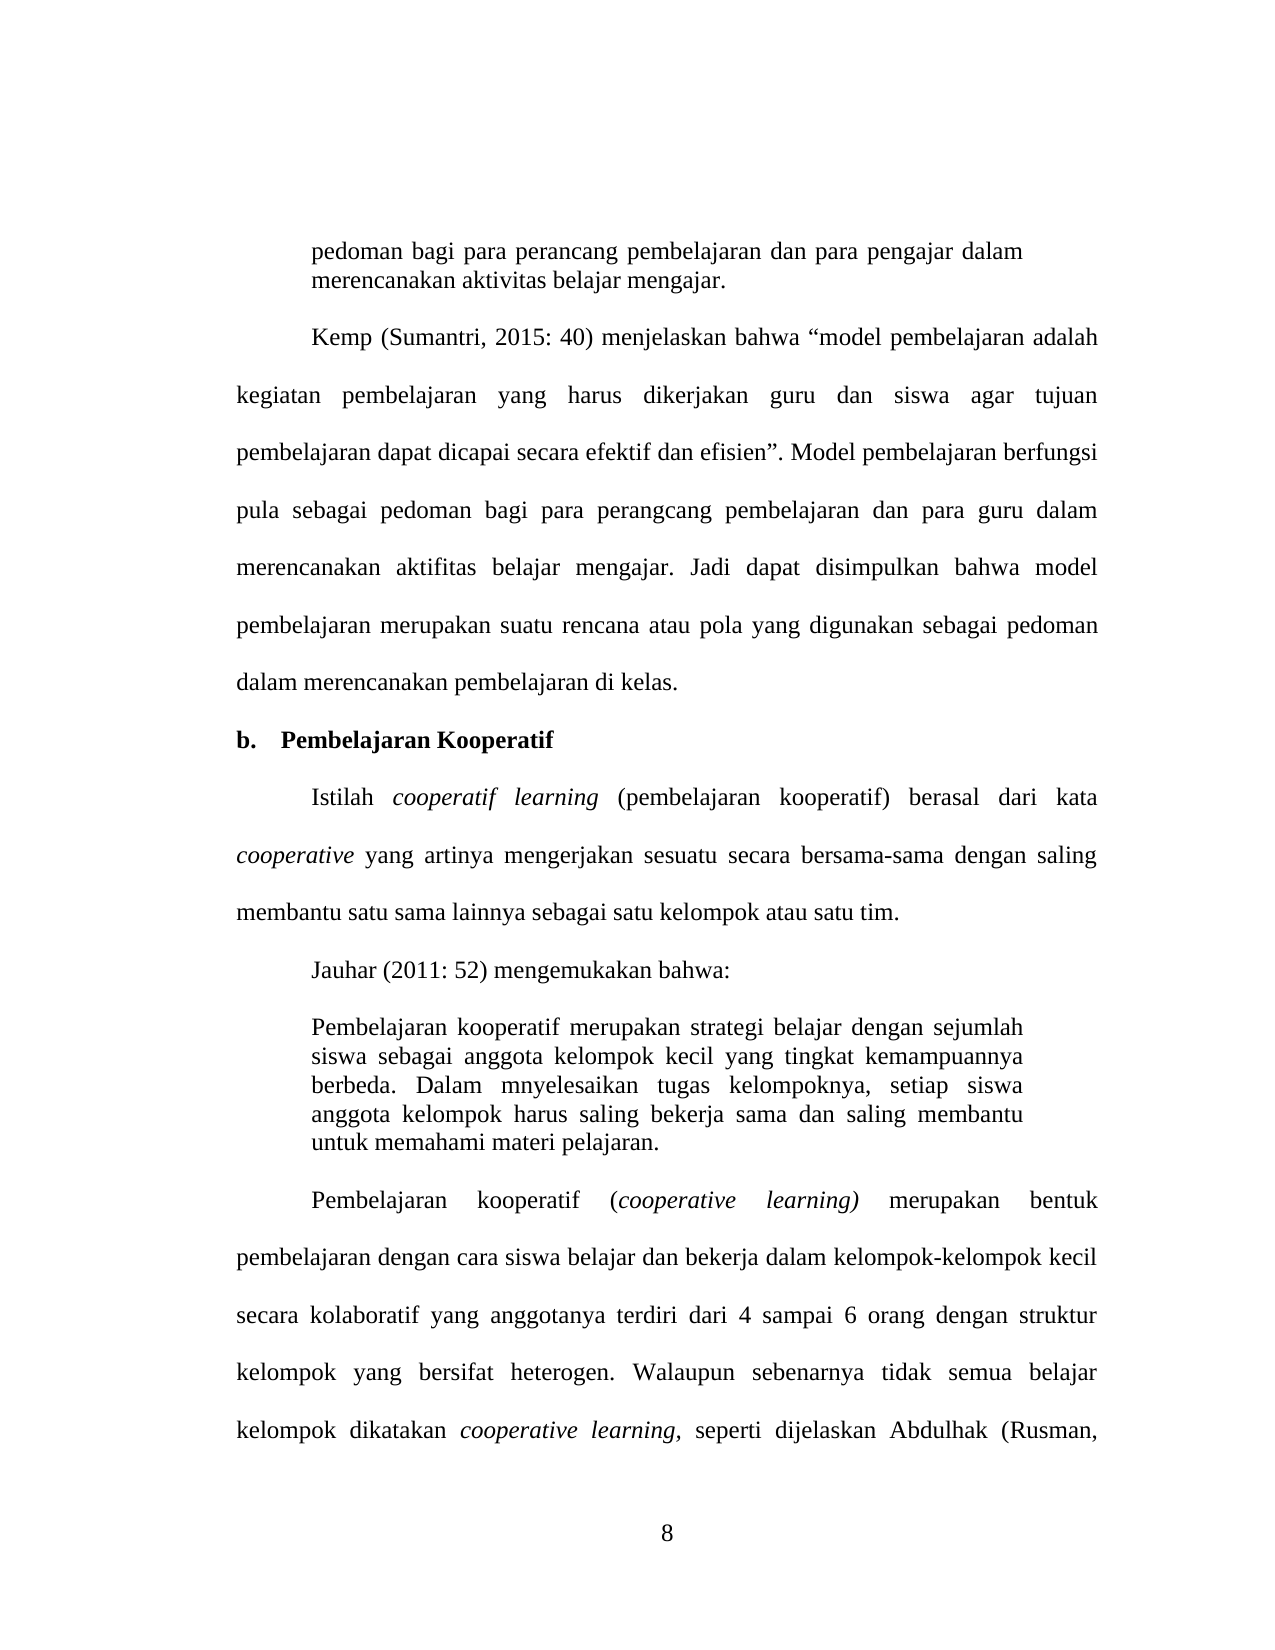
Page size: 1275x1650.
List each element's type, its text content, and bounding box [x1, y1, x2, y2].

list Kemp (Sumantri, 2015: 40) menjelaskan bahwa “model pembelajaran adalah kegiatan pembelajaran yang harus dikerjakan guru dan siswa agar tujuan pembelajaran dapat dicapai secara efektif dan efisien”. Model pembelajaran berfungsi pula sebagai pedoman bagi para perangcang pembelajaran dan para guru dalam merencanakan aktifitas belajar mengajar. Jadi dapat disimpulkan bahwa model pembelajaran merupakan suatu rencana atau pola yang digunakan sebagai pedoman dalam merencanakan pembelajaran di kelas. [236, 322, 1099, 696]
list Jauhar (2011: 52) mengemukakan bahwa: [236, 955, 1098, 984]
list Pembelajaran Kooperatif [236, 725, 1098, 754]
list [236, 1185, 1098, 1444]
list Istilah cooperatif learning (pembelajaran kooperatif) berasal dari kata cooperative yang artinya mengerjakan sesuatu secara bersama-sama dengan saling membantu satu sama lainnya sebagai satu kelompok atau satu tim. [236, 782, 1098, 926]
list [311, 236, 1024, 294]
list Pembelajaran kooperatif merupakan strategi belajar dengan sejumlah siswa sebagai anggota kelompok kecil yang tingkat kemampuannya berbeda. Dalam mnyelesaikan tugas kelompoknya, setiap siswa anggota kelompok harus saling bekerja sama dan saling membantu untuk memahami materi pelajaran. [311, 1012, 1024, 1156]
